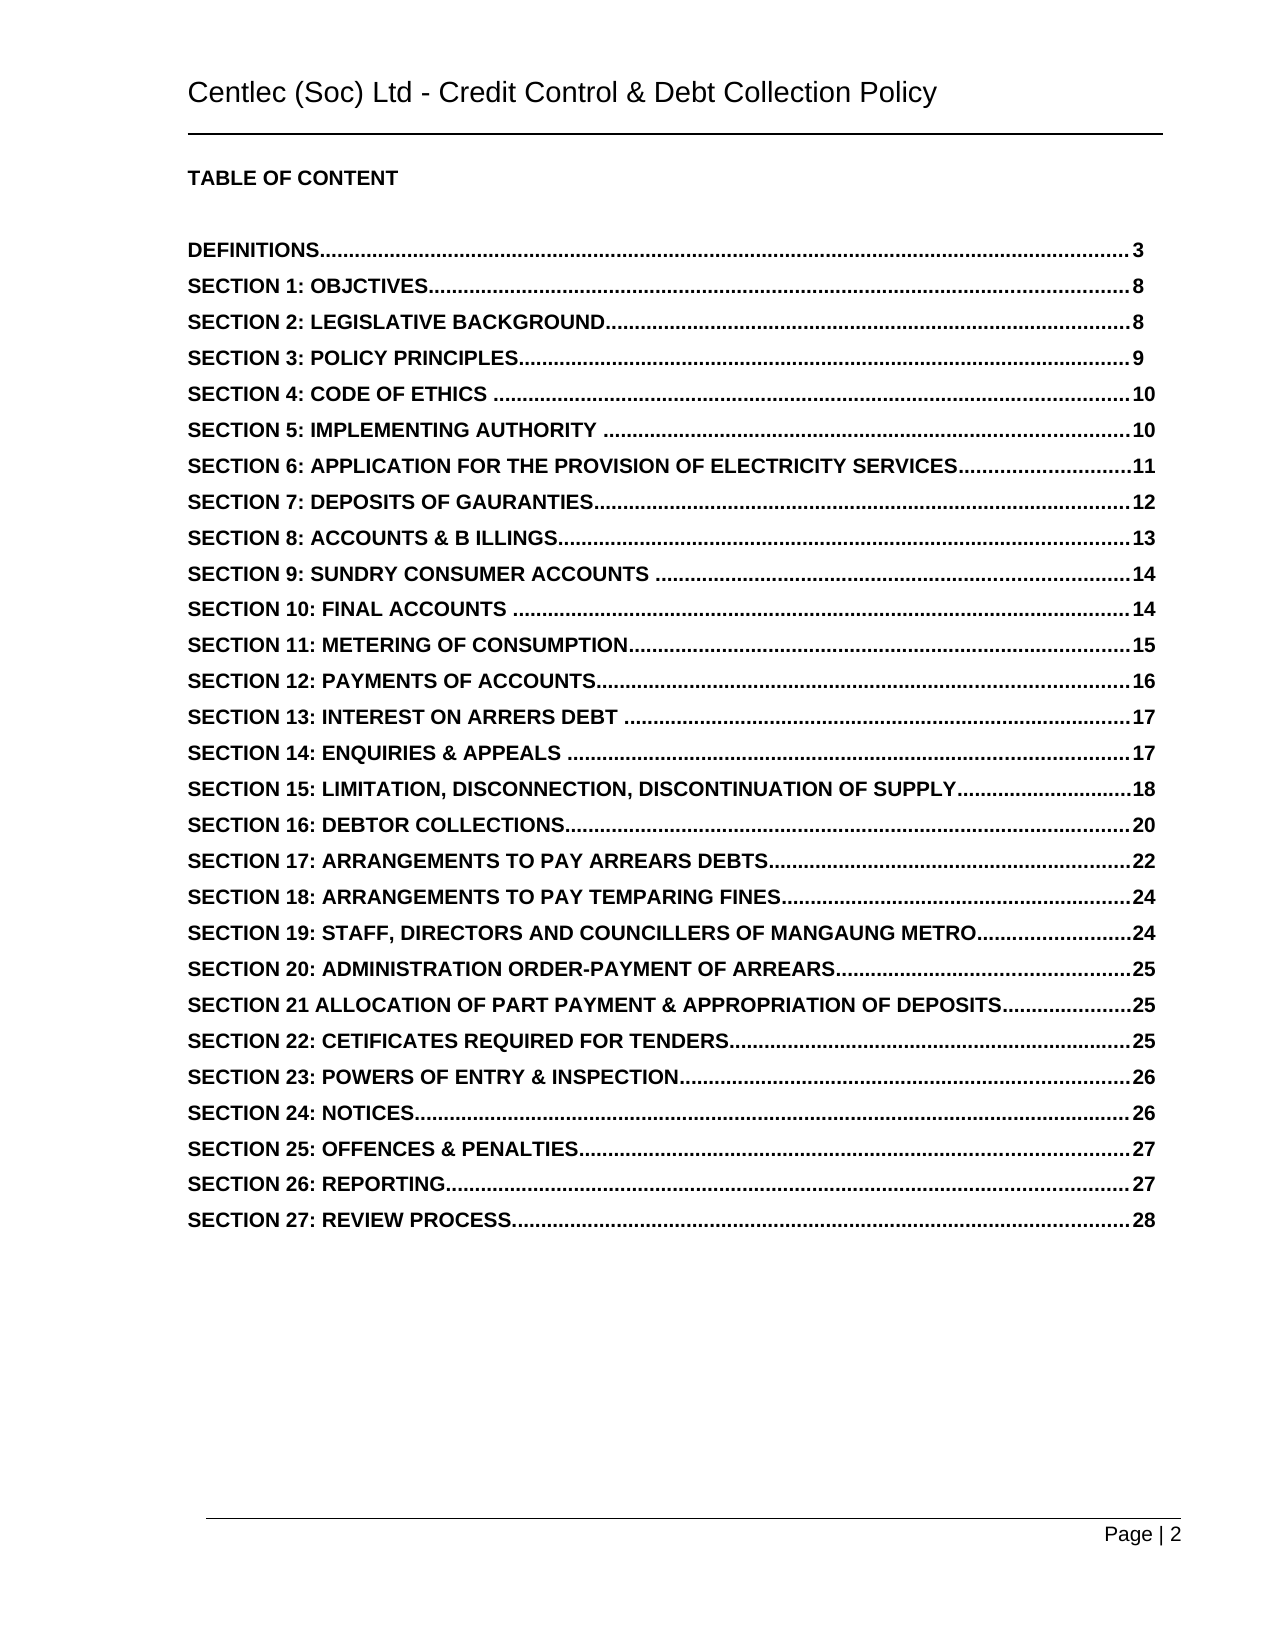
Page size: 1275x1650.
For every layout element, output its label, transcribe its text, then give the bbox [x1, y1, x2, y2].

text SECTION 1: OBJCTIVES 8 [187, 274, 1181, 298]
text SECTION 19: STAFF, DIRECTORS AND COUNCILLERS OF MANGAUNG METRO 24 [187, 921, 1181, 945]
text SECTION 4: CODE OF ETHICS 10 [187, 382, 1181, 406]
text SECTION 22: CETIFICATES REQUIRED FOR TENDERS 25 [187, 1028, 1181, 1052]
text SECTION 21 ALLOCATION OF PART PAYMENT & APPROPRIATION OF DEPOSITS 25 [187, 993, 1181, 1017]
text SECTION 3: POLICY PRINCIPLES 9 [187, 346, 1181, 370]
text SECTION 8: ACCOUNTS & B ILLINGS 13 [187, 525, 1181, 549]
text SECTION 2: LEGISLATIVE BACKGROUND 8 [187, 310, 1181, 334]
text SECTION 7: DEPOSITS OF GAURANTIES 12 [187, 489, 1181, 513]
text DEFINITIONS 3 [187, 238, 1181, 262]
text SECTION 14: ENQUIRIES & APPEALS 17 [187, 741, 1181, 765]
text SECTION 26: REPORTING 27 [187, 1172, 1181, 1196]
text SECTION 13: INTEREST ON ARRERS DEBT 17 [187, 705, 1181, 729]
text SECTION 5: IMPLEMENTING AUTHORITY 10 [187, 418, 1181, 442]
text SECTION 15: LIMITATION, DISCONNECTION, DISCONTINUATION OF SUPPLY 18 [187, 777, 1181, 801]
text SECTION 25: OFFENCES & PENALTIES 27 [187, 1136, 1181, 1160]
text SECTION 6: APPLICATION FOR THE PROVISION OF ELECTRICITY SERVICES 11 [187, 453, 1181, 477]
text SECTION 20: ADMINISTRATION ORDER-PAYMENT OF ARREARS 25 [187, 957, 1181, 981]
text SECTION 16: DEBTOR COLLECTIONS 20 [187, 813, 1181, 837]
text SECTION 24: NOTICES 26 [187, 1100, 1181, 1124]
text SECTION 27: REVIEW PROCESS. 28 [187, 1208, 1181, 1232]
text SECTION 12: PAYMENTS OF ACCOUNTS 16 [187, 669, 1181, 693]
text SECTION 11: METERING OF CONSUMPTION 15 [187, 633, 1181, 657]
text TABLE OF CONTENT [187, 166, 1181, 190]
text SECTION 17: ARRANGEMENTS TO PAY ARREARS DEBTS 22 [187, 849, 1181, 873]
text SECTION 18: ARRANGEMENTS TO PAY TEMPARING FINES 24 [187, 885, 1181, 909]
text SECTION 23: POWERS OF ENTRY & INSPECTION 26 [187, 1064, 1181, 1088]
text SECTION 10: FINAL ACCOUNTS 14 [187, 597, 1181, 621]
text SECTION 9: SUNDRY CONSUMER ACCOUNTS 14 [187, 561, 1181, 585]
